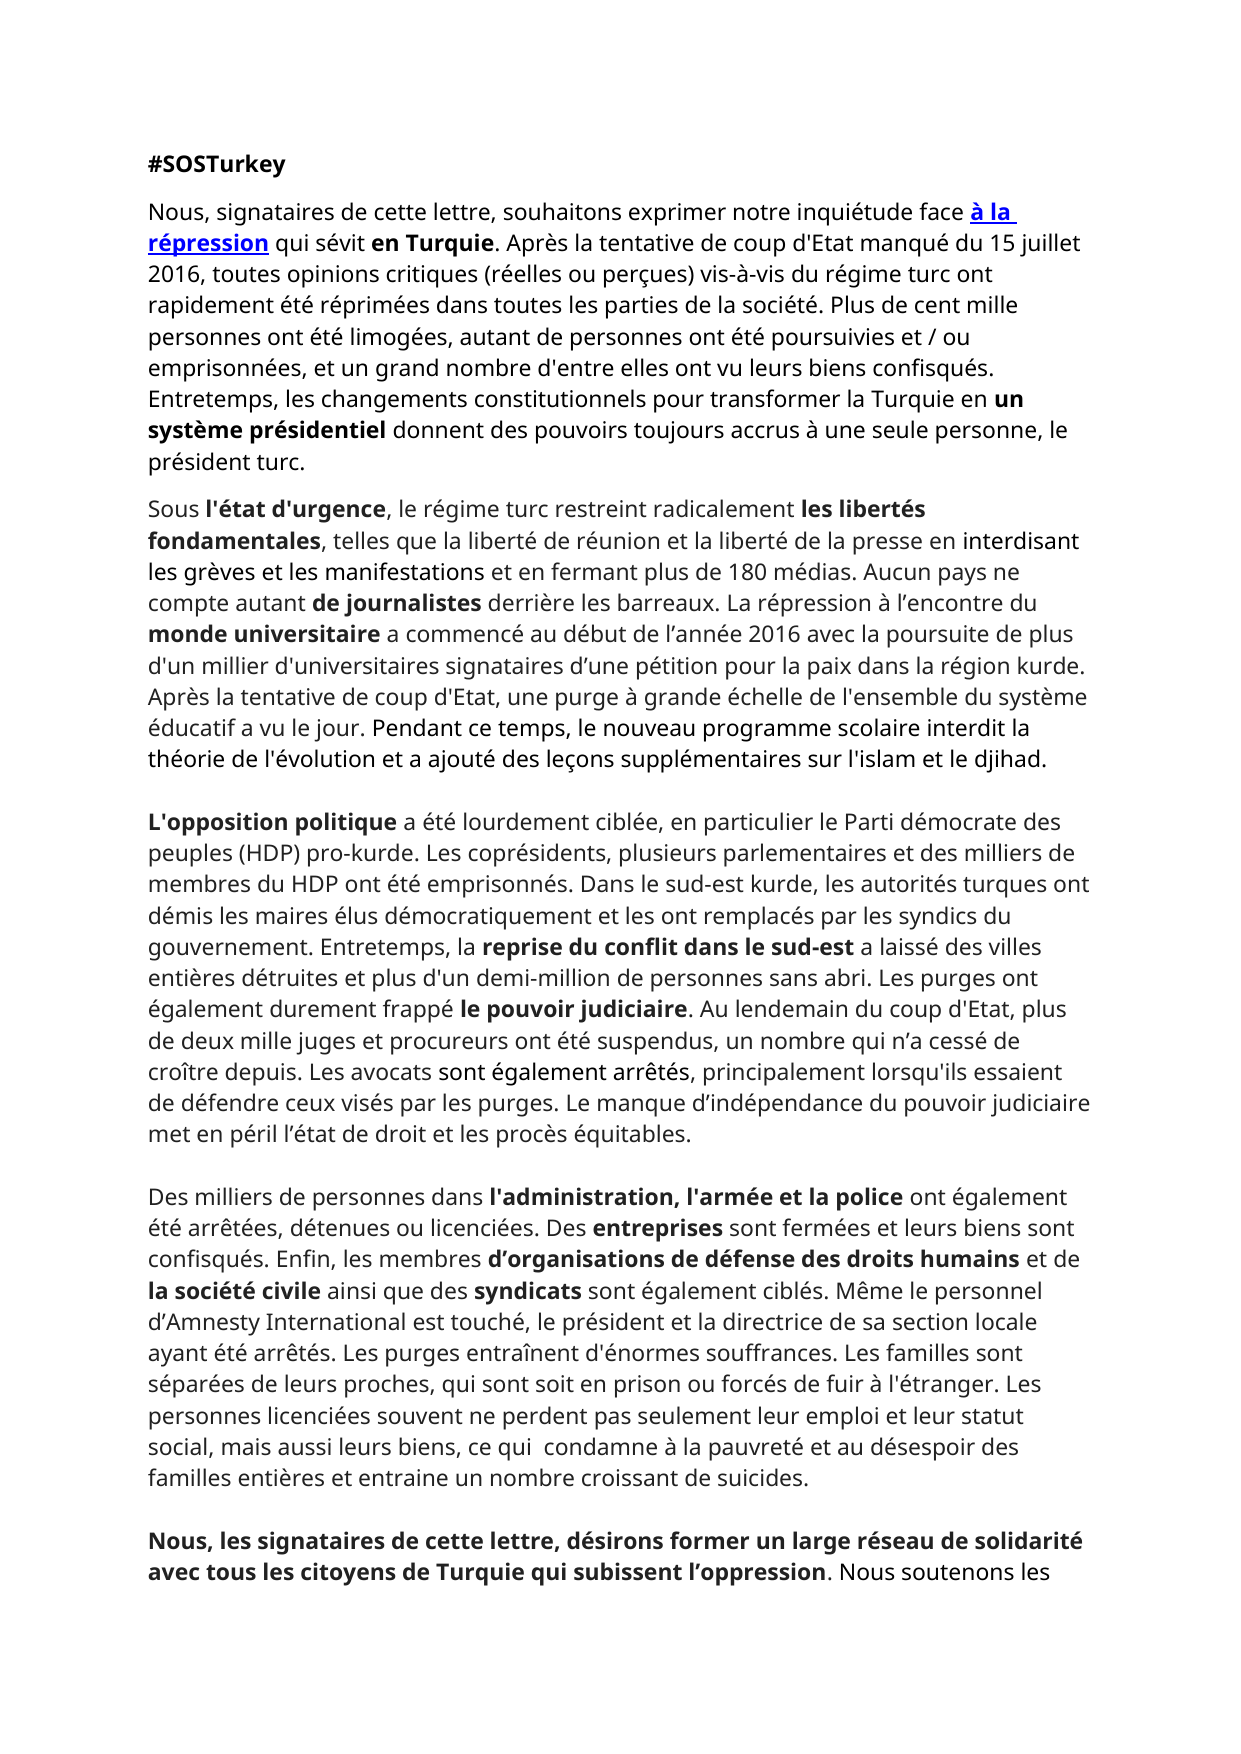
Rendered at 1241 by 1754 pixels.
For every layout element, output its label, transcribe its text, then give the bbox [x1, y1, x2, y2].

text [148, 1525, 1093, 1587]
text L'opposition politique a été lourdement ciblée, en particulier le Parti démocrate des peuples (HDP) pro-kurde. Les coprésidents, plusieurs parlementaires et des milliers de membres du HDP ont été emprisonnés. Dans le sud-est kurde, les autorités turques ont démis les maires élus démocratiquement et les ont remplacés par les syndics du gouvernement. Entretemps, la reprise du conflit dans le sud-est a laissé des villes entières détruites et plus d'un demi-million de personnes sans abri. Les purges ont également durement frappé le pouvoir judiciaire. Au lendemain du coup d'Etat, plus de deux mille juges et procureurs ont été suspendus, un nombre qui n’a cessé de croître depuis. Les avocats sont également arrêtés, principalement lorsqu'ils essaient de défendre ceux visés par les purges. Le manque d’indépendance du pouvoir judiciaire met en péril l’état de droit et les procès équitables. [148, 806, 1093, 1150]
text Nous, signataires de cette lettre, souhaitons exprimer notre inquiétude face à la répression qui sévit en Turquie. Après la tentative de coup d'Etat manqué du 15 juillet 2016, toutes opinions critiques (réelles ou perçues) vis-à-vis du régime turc ont rapidement été réprimées dans toutes les parties de la société. Plus de cent mille personnes ont été limogées, autant de personnes ont été poursuivies et / ou emprisonnées, et un grand nombre d'entre elles ont vu leurs biens confisqués. Entretemps, les changements constitutionnels pour transformer la Turquie en un système présidentiel donnent des pouvoirs toujours accrus à une seule personne, le président turc. [148, 196, 1093, 477]
text #SOSTurkey [148, 148, 1093, 179]
text Sous l'état d'urgence, le régime turc restreint radicalement les libertés fondamentales, telles que la liberté de réunion et la liberté de la presse en interdisant les grèves et les manifestations et en fermant plus de 180 médias. Aucun pays ne compte autant de journalistes derrière les barreaux. La répression à l’encontre du monde universitaire a commencé au début de l’année 2016 avec la poursuite de plus d'un millier d'universitaires signataires d’une pétition pour la paix dans la région kurde. Après la tentative de coup d'Etat, une purge à grande échelle de l'ensemble du système éducatif a vu le jour. Pendant ce temps, le nouveau programme scolaire interdit la théorie de l'évolution et a ajouté des leçons supplémentaires sur l'islam et le djihad. [148, 493, 1093, 775]
text Des milliers de personnes dans l'administration, l'armée et la police ont également été arrêtées, détenues ou licenciées. Des entreprises sont fermées et leurs biens sont confisqués. Enfin, les membres d’organisations de défense des droits humains et de la société civile ainsi que des syndicats sont également ciblés. Même le personnel d’Amnesty International est touché, le président et la directrice de sa section locale ayant été arrêtés. Les purges entraînent d'énormes souffrances. Les familles sont séparées de leurs proches, qui sont soit en prison ou forcés de fuir à l'étranger. Les personnes licenciées souvent ne perdent pas seulement leur emploi et leur statut social, mais aussi leurs biens, ce qui condamne à la pauvreté et au désespoir des familles entières et entraine un nombre croissant de suicides. [148, 1181, 1093, 1493]
